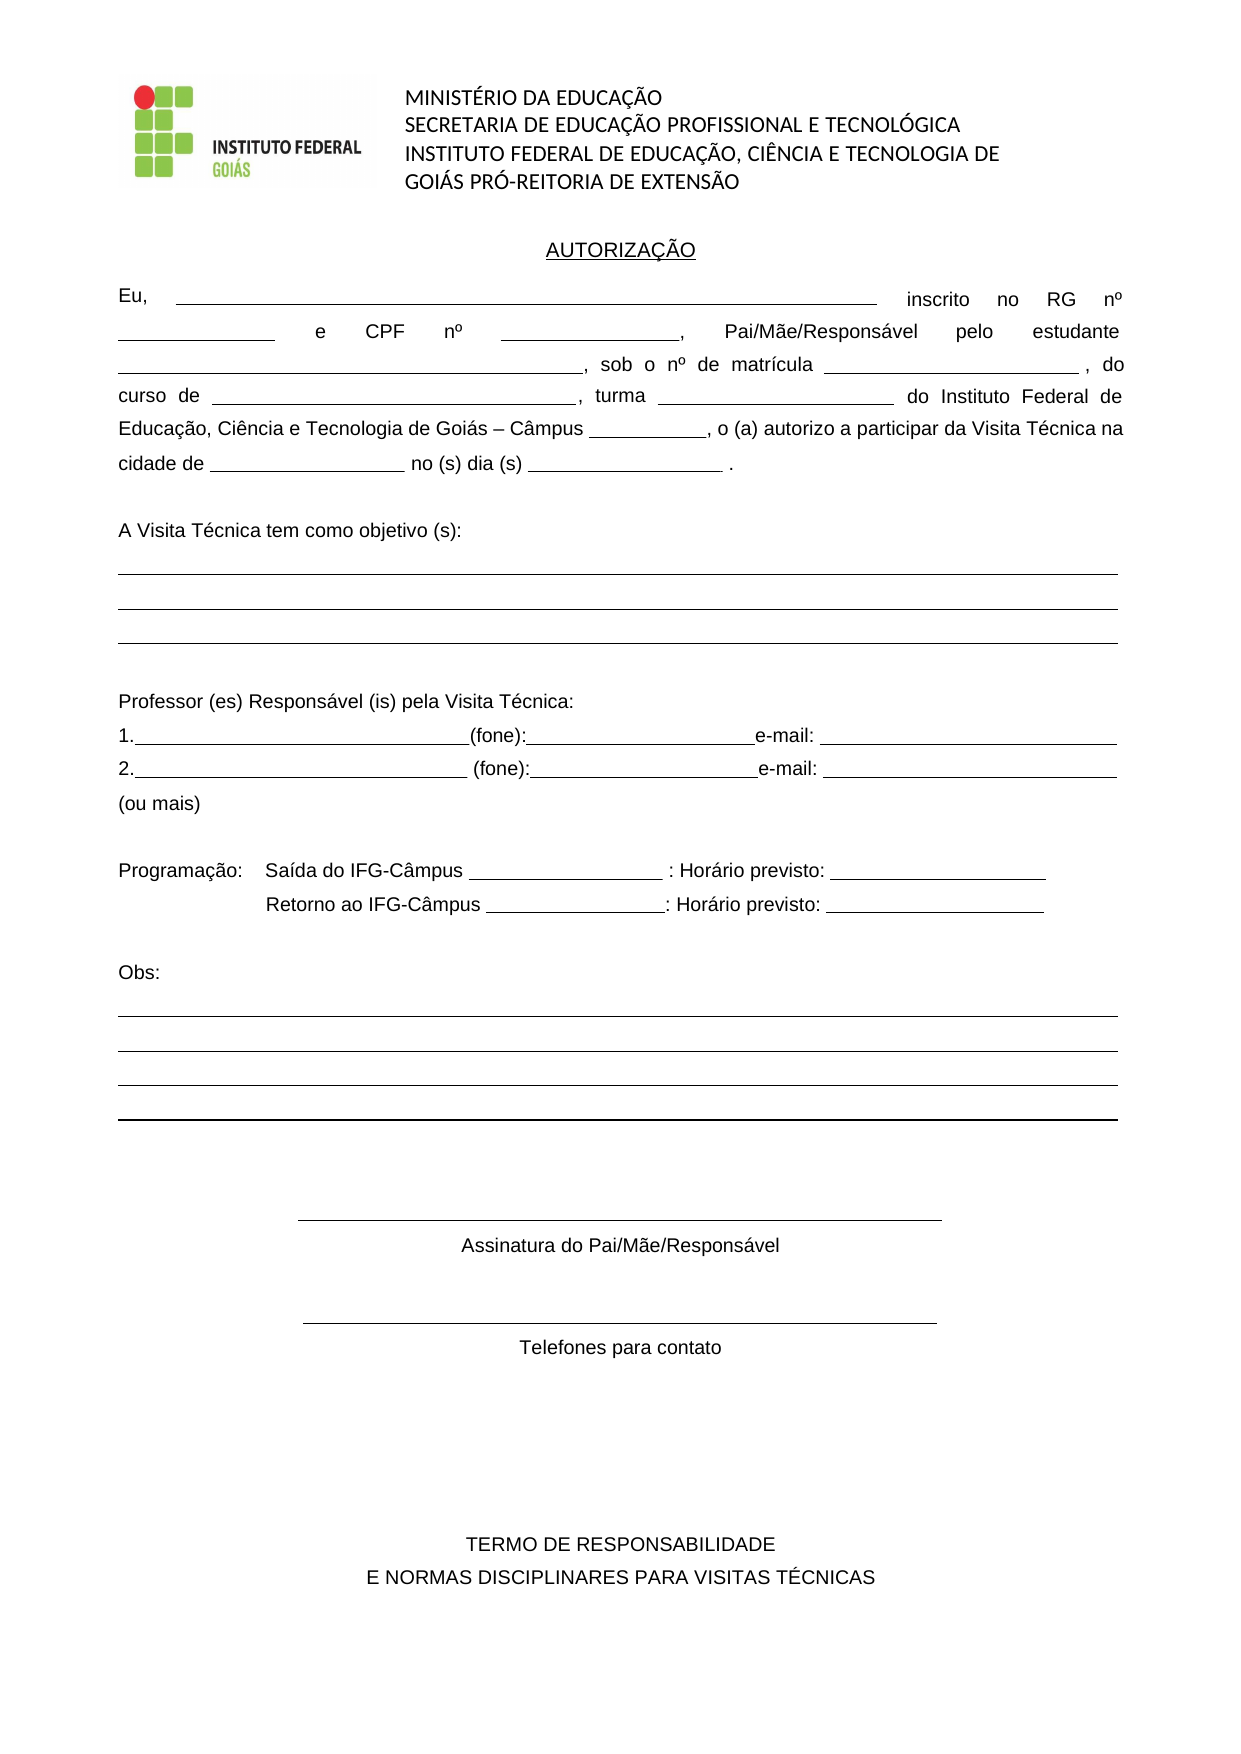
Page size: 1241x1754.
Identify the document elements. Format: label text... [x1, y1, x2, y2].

text E NORMAS DISCIPLINARES PARA VISITAS TÉCNICAS [362, 1566, 879, 1589]
text , sob o nº de matrícula , do [118, 354, 1134, 374]
text inscrito no RG nº [907, 288, 1134, 309]
text Educação, Ciência e Tecnologia de Goiás – Câmpus , o (a) autorizo a participar da Visita Técnica na cidade de no (s) dia (s) . [118, 417, 1126, 474]
text curso de , turma [118, 385, 900, 406]
text Obs: [118, 961, 1134, 982]
text A Visita Técnica tem como objetivo (s): [118, 519, 1134, 540]
text Eu, [118, 285, 884, 306]
text TERMO DE RESPONSABILIDADE [461, 1533, 779, 1555]
picture [118, 74, 377, 188]
text AUTORIZAÇÃO [541, 238, 700, 261]
text Telefones para contato [515, 1336, 725, 1359]
text Programação: Saída do IFG-Câmpus : Horário previsto: Retorno ao IFG-Câmpus : Horário previsto: [118, 848, 1051, 915]
text Assinatura do Pai/Mãe/Responsável [457, 1235, 784, 1256]
text e CPF nº , Pai/Mãe/Responsável pelo estudante [118, 320, 1134, 343]
text do Instituto Federal de [907, 385, 1134, 406]
text 2. (fone): e-mail: (ou mais) [118, 757, 1122, 814]
text 1. (fone): e-mail: [118, 724, 1134, 746]
text Professor (es) Responsável (is) pela Visita Técnica: [118, 690, 1134, 713]
